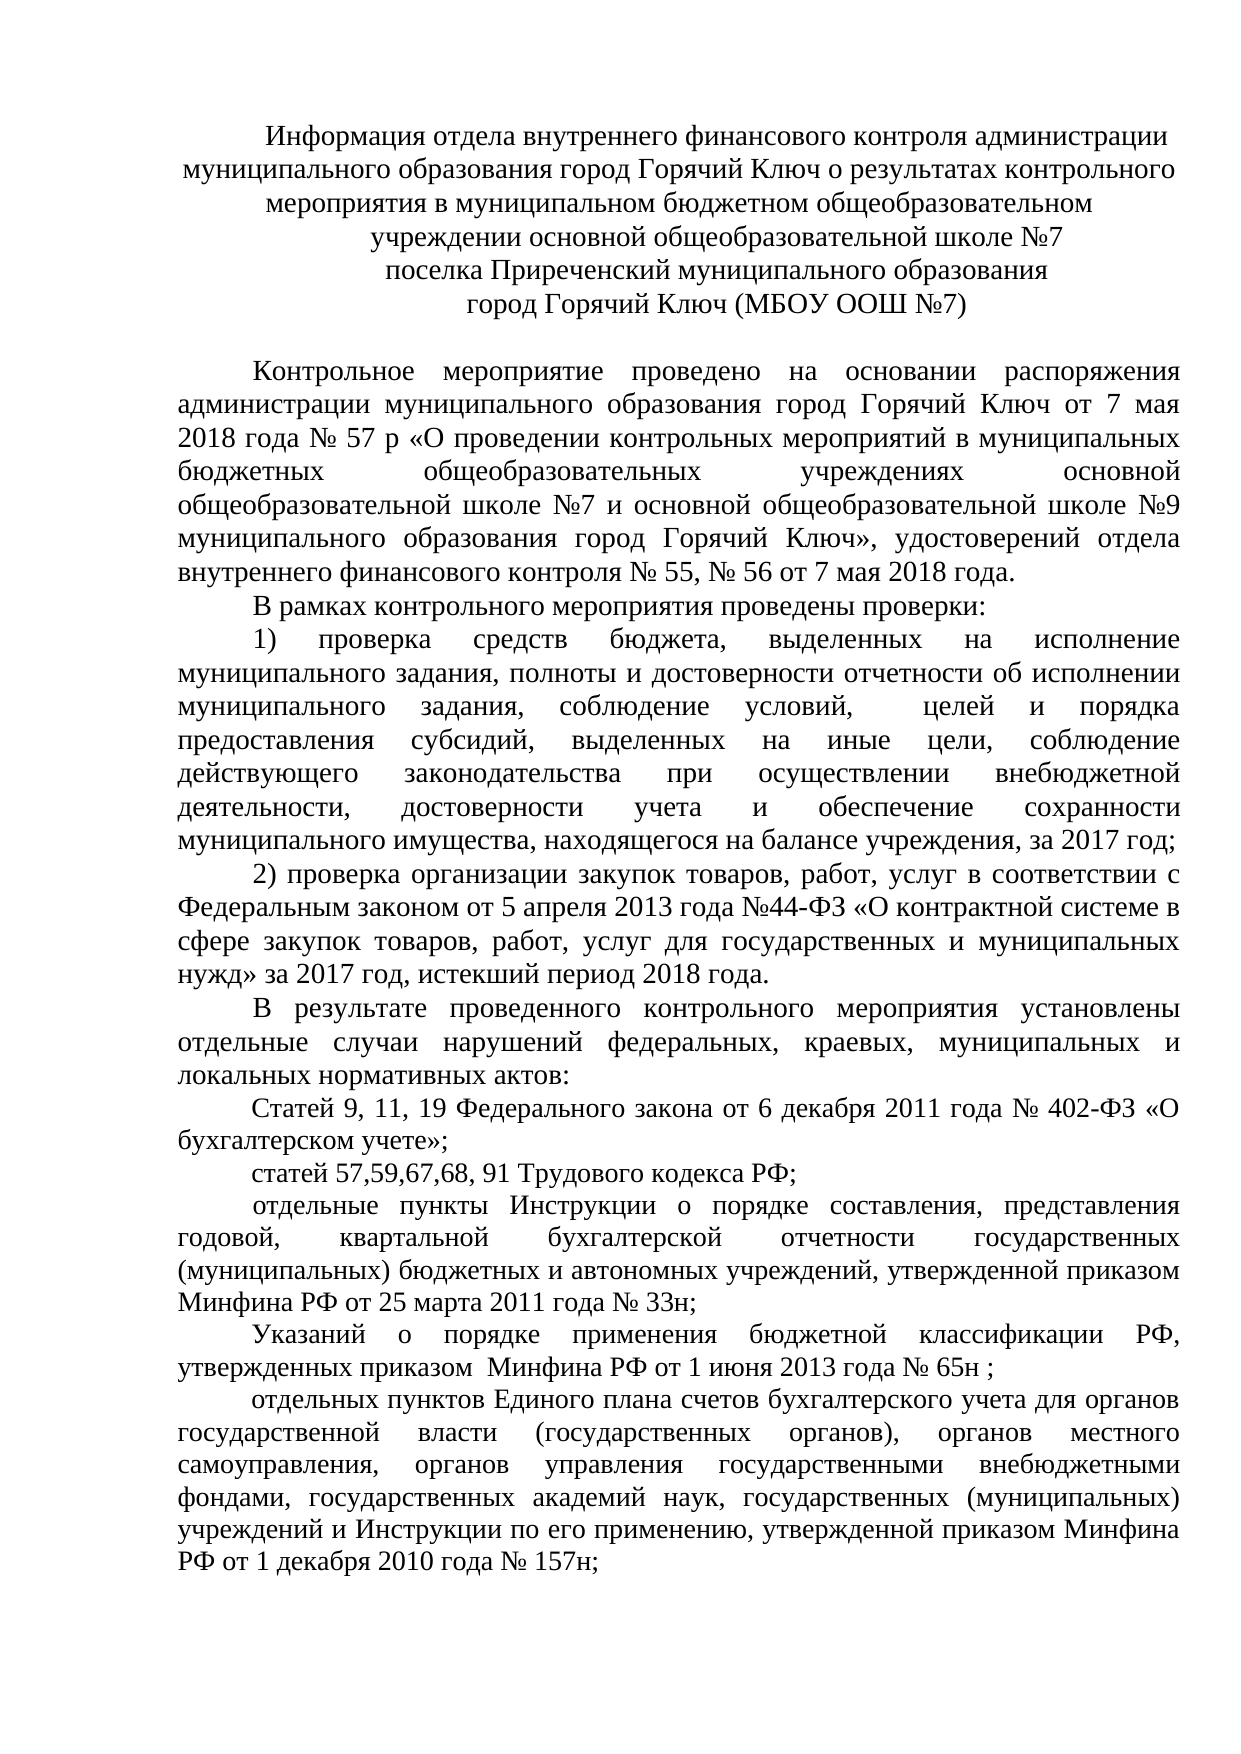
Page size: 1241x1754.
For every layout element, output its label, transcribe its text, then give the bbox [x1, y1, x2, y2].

text 2) проверка организации закупок товаров, работ, услуг в соответствии с Федеральным законом от 5 апреля 2013 года №44-ФЗ «О контрактной системе в сфере закупок товаров, работ, услуг для государственных и муниципальных нужд» за 2017 год, истекший период 2018 года. [177, 856, 1181, 990]
text статей 57,59,67,68, 91 Трудового кодекса РФ; [177, 1156, 1181, 1188]
text поселка Приреченский муниципального образования [177, 252, 1181, 286]
text Контрольное мероприятие проведено на основании распоряжения администрации муниципального образования город Горячий Ключ от 7 мая 2018 года № 57 р «О проведении контрольных мероприятий в муниципальных бюджетных общеобразовательных учреждениях основной общеобразовательной школе №7 и основной общеобразовательной школе №9 муниципального образования город Горячий Ключ», удостоверений отдела внутреннего финансового контроля № 55, № 56 от 7 мая 2018 года. [177, 353, 1181, 588]
text учреждении основной общеобразовательной школе №7 [177, 219, 1181, 252]
text В результате проведенного контрольного мероприятия установлены отдельные случаи нарушений федеральных, краевых, муниципальных и локальных нормативных актов: [177, 990, 1181, 1091]
text отдельные пункты Инструкции о порядке составления, представления годовой, квартальной бухгалтерской отчетности государственных (муниципальных) бюджетных и автономных учреждений, утвержденной приказом Минфина РФ от 25 марта 2011 года № 33н; [177, 1188, 1181, 1318]
text отдельных пунктов Единого плана счетов бухгалтерского учета для органов государственной власти (государственных органов), органов местного самоуправления, органов управления государственными внебюджетными фондами, государственных академий наук, государственных (муниципальных) учреждений и Инструкции по его применению, утвержденной приказом Минфина РФ от 1 декабря 2010 года № 157н; [177, 1382, 1181, 1577]
text Информация отдела внутреннего финансового контроля администрации муниципального образования город Горячий Ключ о результатах контрольного мероприятия в муниципальном бюджетном общеобразовательном [177, 118, 1181, 219]
text Указаний о порядке применения бюджетной классификации РФ, утвержденных приказом Минфина РФ от 1 июня 2013 года № 65н ; [177, 1318, 1181, 1382]
text город Горячий Ключ (МБОУ ООШ №7) [177, 286, 1181, 319]
text В рамках контрольного мероприятия проведены проверки: [177, 588, 1181, 621]
text 1) проверка средств бюджета, выделенных на исполнение муниципального задания, полноты и достоверности отчетности об исполнении муниципального задания, соблюдение условий, целей и порядка предоставления субсидий, выделенных на иные цели, соблюдение действующего законодательства при осуществлении внебюджетной деятельности, достоверности учета и обеспечение сохранности муниципального имущества, находящегося на балансе учреждения, за 2017 год; [177, 621, 1181, 856]
text Статей 9, 11, 19 Федерального закона от 6 декабря 2011 года № 402-ФЗ «О бухгалтерском учете»; [177, 1091, 1181, 1156]
